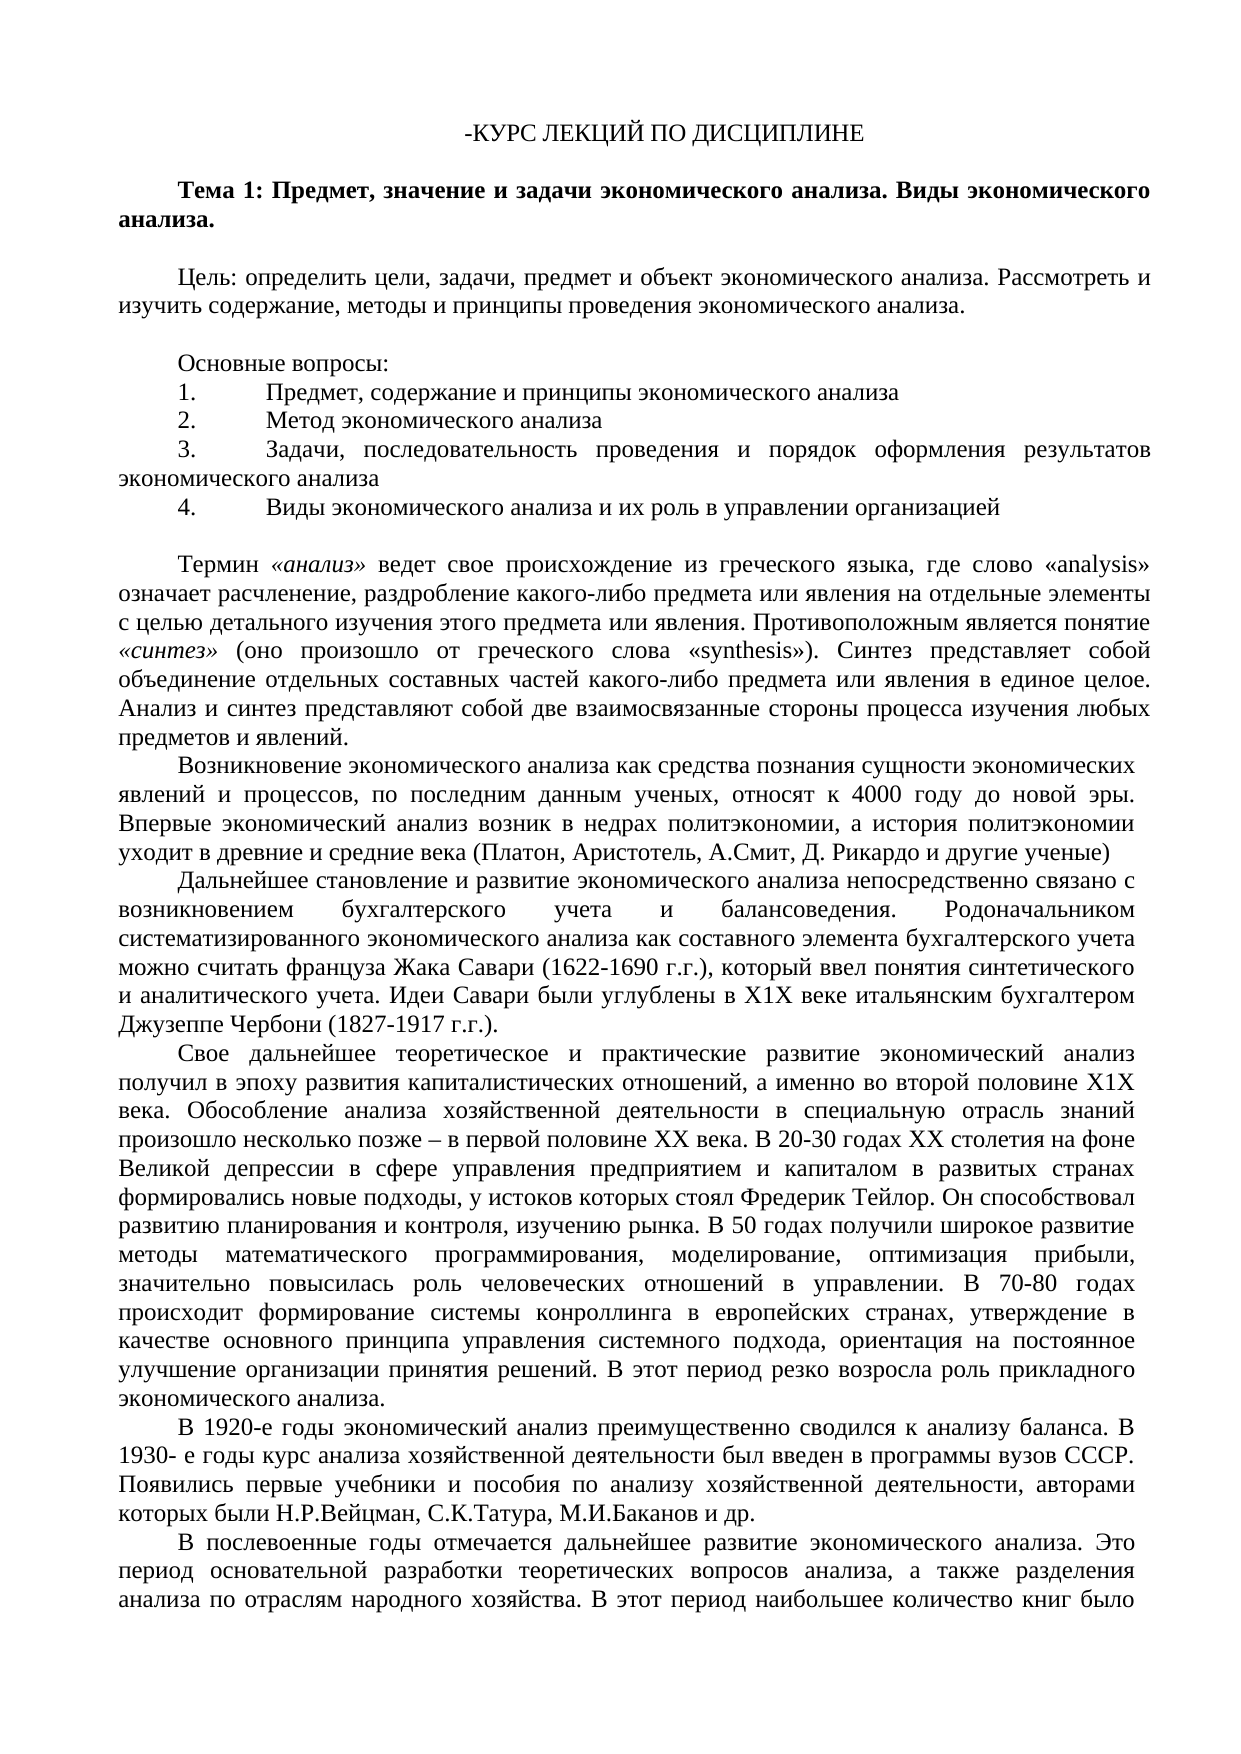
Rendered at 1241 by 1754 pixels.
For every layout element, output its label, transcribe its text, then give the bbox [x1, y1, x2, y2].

text В 1920-е годы экономический анализ преимущественно сводился к анализу баланса. В 1930- е годы курс анализа хозяйственной деятельности был введен в программы вузов СССР. Появились первые учебники и пособия по анализу хозяйственной деятельности, авторами которых были Н.Р.Вейцман, С.К.Татура, М.И.Баканов и др. [118, 1412, 1136, 1527]
text Термин «анализ» ведет свое происхождение из греческого языка, где слово «analysis» означает расчленение, раздробление какого-либо предмета или явления на отдельные элементы с целью детального изучения этого предмета или явления. Противоположным является понятие «синтез» (оно произошло от греческого слова «synthesis»). Синтез представляет собой объединение отдельных составных частей какого-либо предмета или явления в единое целое. Анализ и синтез представляют собой две взаимосвязанные стороны процесса изучения любых предметов и явлений. [118, 549, 1152, 751]
text Возникновение экономического анализа как средства познания сущности экономических явлений и процессов, по последним данным ученых, относят к 4000 году до новой эры. Впервые экономический анализ возник в недрах политэкономии, а история политэкономии уходит в древние и средние века (Платон, Аристотель, А.Смит, Д. Рикардо и другие ученые) [118, 751, 1136, 866]
list Предмет, содержание и принципы экономического анализа [118, 377, 1152, 406]
text Основные вопросы: [118, 348, 1152, 377]
text Свое дальнейшее теоретическое и практические развитие экономический анализ получил в эпоху развития капиталистических отношений, а именно во второй половине Х1Х века. Обособление анализа хозяйственной деятельности в специальную отрасль знаний произошло несколько позже – в первой половине ХХ века. В 20-30 годах ХХ столетия на фоне Великой депрессии в сфере управления предприятием и капиталом в развитых странах формировались новые подходы, у истоков которых стоял Фредерик Тейлор. Он способствовал развитию планирования и контроля, изучению рынка. В 50 годах получили широкое развитие методы математического программирования, моделирование, оптимизация прибыли, значительно повысилась роль человеческих отношений в управлении. В 70-80 годах происходит формирование системы конроллинга в европейских странах, утверждение в качестве основного принципа управления системного подхода, ориентация на постоянное улучшение организации принятия решений. В этот период резко возросла роль прикладного экономического анализа. [118, 1038, 1136, 1412]
list Задачи, последовательность проведения и порядок оформления результатов экономического анализа [118, 434, 1152, 492]
text Цель: определить цели, задачи, предмет и объект экономического анализа. Рассмотреть и изучить содержание, методы и принципы проведения экономического анализа. [118, 262, 1152, 319]
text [118, 1527, 1136, 1613]
text Дальнейшее становление и развитие экономического анализа непосредственно связано с возникновением бухгалтерского учета и балансоведения. Родоначальником систематизированного экономического анализа как составного элемента бухгалтерского учета можно считать француза Жака Савари (1622-1690 г.г.), который ввел понятия синтетического и аналитического учета. Идеи Савари были углублены в Х1Х веке итальянским бухгалтером Джузеппе Чербони (1827-1917 г.г.). [118, 866, 1136, 1038]
list Метод экономического анализа [118, 406, 1152, 434]
text -КУРС ЛЕКЦИЙ ПО ДИСЦИПЛИНЕ [118, 118, 1152, 147]
text Тема 1: Предмет, значение и задачи экономического анализа. Виды экономического анализа. [118, 176, 1152, 233]
list Виды экономического анализа и их роль в управлении организацией [118, 492, 1152, 521]
